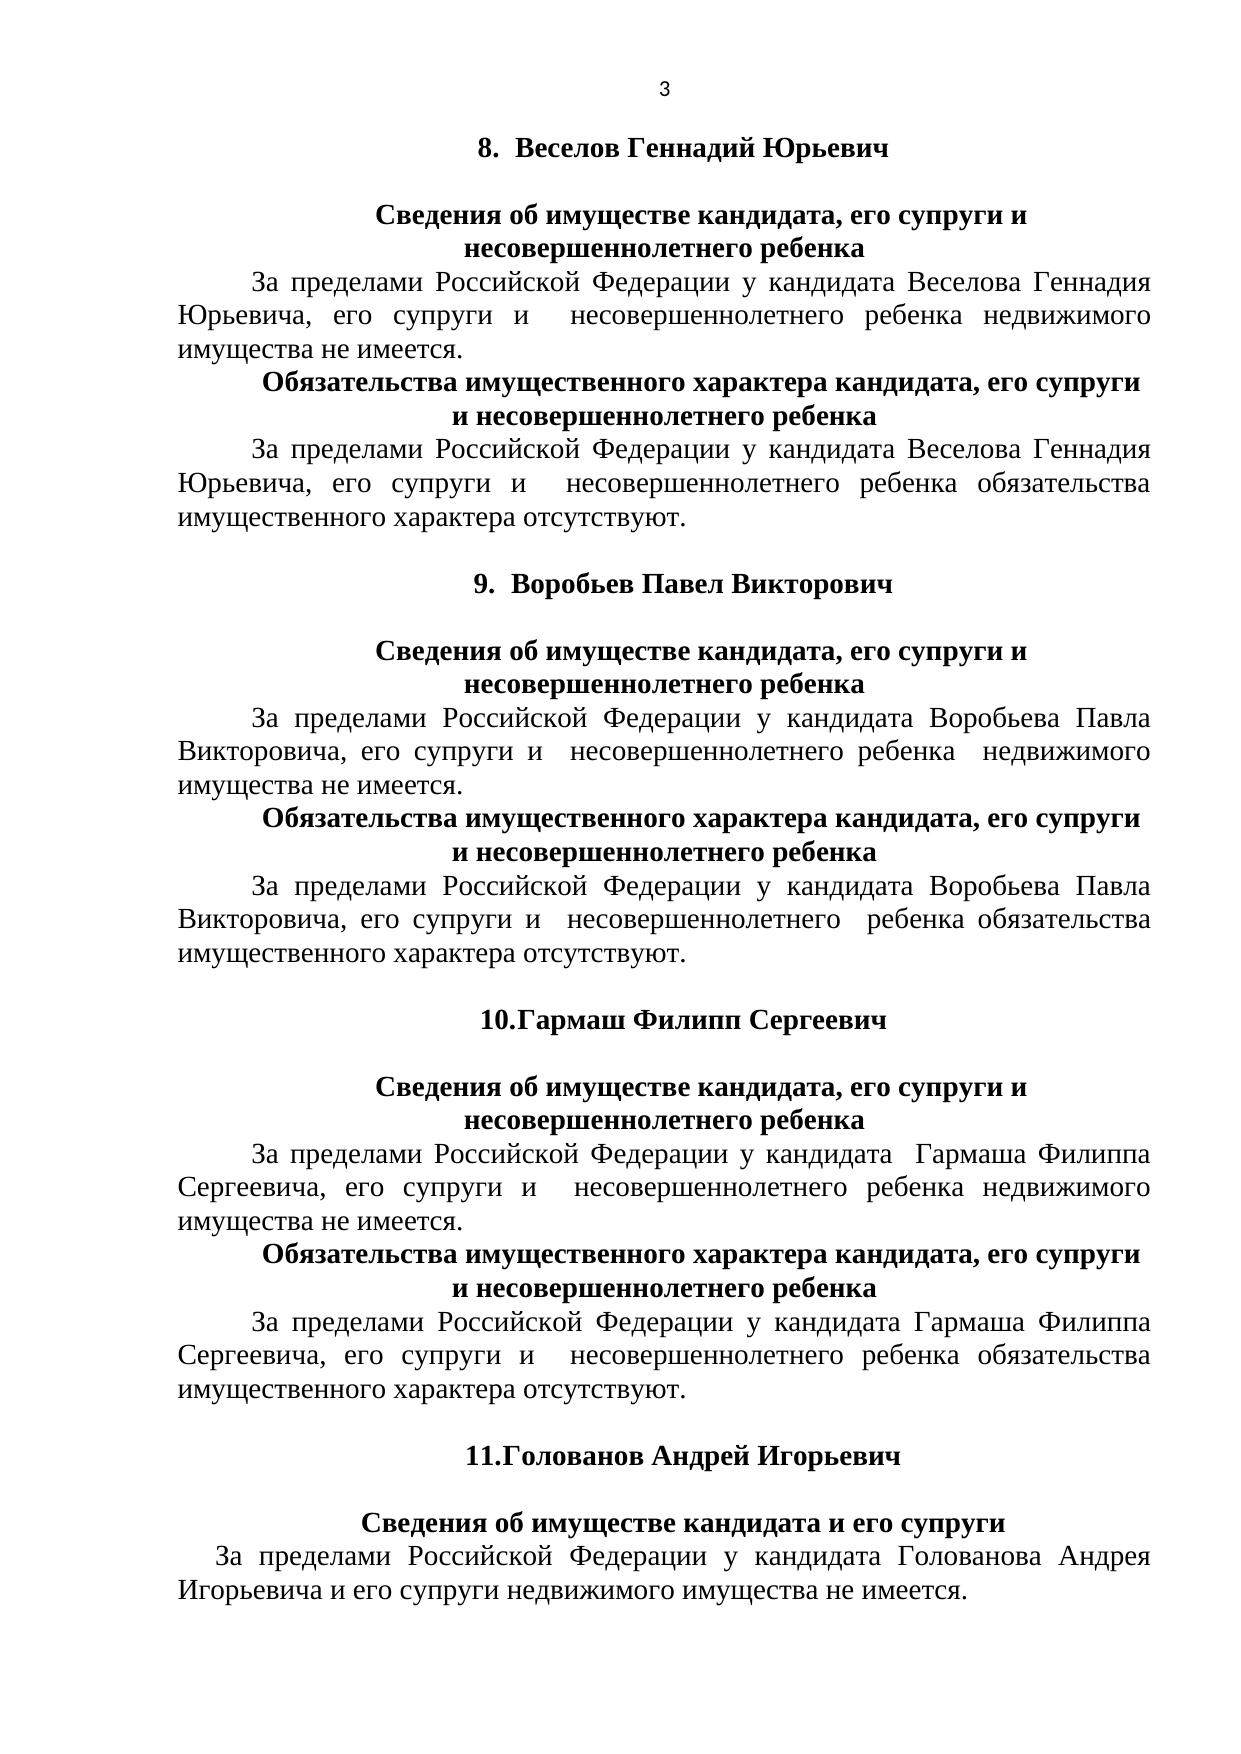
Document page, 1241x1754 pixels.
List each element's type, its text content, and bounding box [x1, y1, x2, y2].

list Веселов Геннадий Юрьевич [215, 130, 1152, 163]
text Сведения об имуществе кандидата, его супруги и несовершеннолетнего ребенка [177, 633, 1152, 700]
text За пределами Российской Федерации у кандидата Гармаша Филиппа Сергеевича, его супруги и несовершеннолетнего ребенка обязательства имущественного характера отсутствуют. [177, 1304, 1152, 1404]
list Воробьев Павел Викторович [215, 566, 1152, 599]
text Обязательства имущественного характера кандидата, его супруги и несовершеннолетнего ребенка [177, 364, 1152, 432]
text Обязательства имущественного характера кандидата, его супруги и несовершеннолетнего ребенка [177, 801, 1152, 868]
text За пределами Российской Федерации у кандидата Воробьева Павла Викторовича, его супруги и несовершеннолетнего ребенка обязательства имущественного характера отсутствуют. [177, 868, 1152, 968]
list Сведения об имуществе кандидата и его супруги [215, 1505, 1152, 1538]
list Гармаш Филипп Сергеевич [215, 1002, 1152, 1035]
text За пределами Российской Федерации у кандидата Веселова Геннадия Юрьевича, его супруги и несовершеннолетнего ребенка недвижимого имущества не имеется. [177, 264, 1152, 364]
text За пределами Российской Федерации у кандидата Гармаша Филиппа Сергеевича, его супруги и несовершеннолетнего ребенка недвижимого имущества не имеется. [177, 1136, 1152, 1237]
list Голованов Андрей Игорьевич [215, 1438, 1152, 1471]
text Обязательства имущественного характера кандидата, его супруги и несовершеннолетнего ребенка [177, 1237, 1152, 1304]
text Сведения об имуществе кандидата, его супруги и несовершеннолетнего ребенка [177, 1069, 1152, 1136]
text За пределами Российской Федерации у кандидата Веселова Геннадия Юрьевича, его супруги и несовершеннолетнего ребенка обязательства имущественного характера отсутствуют. [177, 432, 1152, 532]
text За пределами Российской Федерации у кандидата Воробьева Павла Викторовича, его супруги и несовершеннолетнего ребенка недвижимого имущества не имеется. [177, 700, 1152, 801]
text За пределами Российской Федерации у кандидата Голованова Андрея Игорьевича и его супруги недвижимого имущества не имеется. [177, 1538, 1152, 1606]
text Сведения об имуществе кандидата, его супруги и несовершеннолетнего ребенка [177, 197, 1152, 264]
